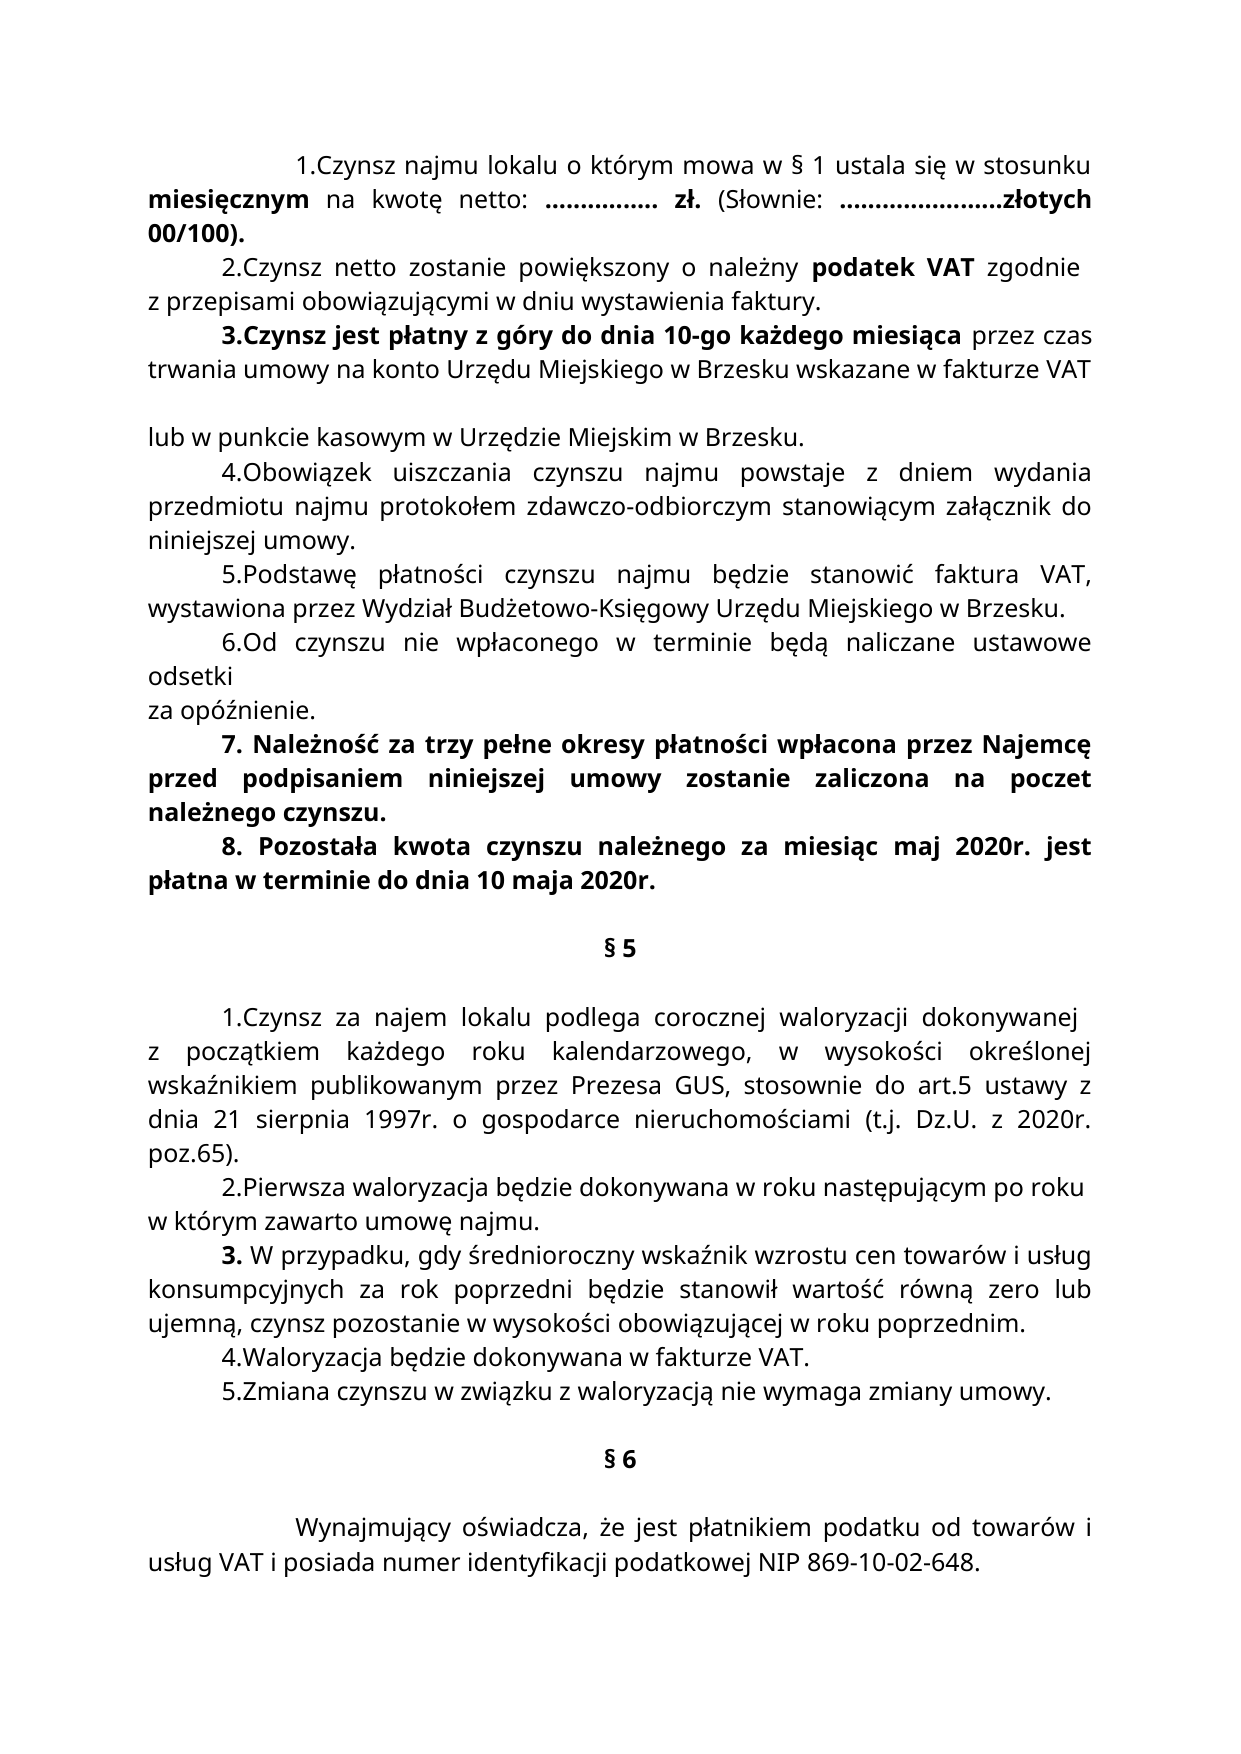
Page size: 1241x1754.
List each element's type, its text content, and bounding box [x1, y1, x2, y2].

text 4.Obowiązek uiszczania czynszu najmu powstaje z dniem wydania przedmiotu najmu protokołem zdawczo-odbiorczym stanowiącym załącznik do niniejszej umowy. [148, 454, 1093, 556]
text 4.Waloryzacja będzie dokonywana w fakturze VAT. [148, 1340, 1093, 1374]
text 5.Zmiana czynszu w związku z waloryzacją nie wymaga zmiany umowy. [148, 1374, 1093, 1408]
text 2.Czynsz netto zostanie powiększony o należny podatek VAT zgodnie z przepisami obowiązującymi w dniu wystawienia faktury. [148, 250, 1093, 318]
text Wynajmujący oświadcza, że jest płatnikiem podatku od towarów i usług VAT i posiada numer identyfikacji podatkowej NIP 869-10-02-648. [148, 1510, 1093, 1578]
text 8. Pozostała kwota czynszu należnego za miesiąc maj 2020r. jest płatna w terminie do dnia 10 maja 2020r. [148, 829, 1093, 897]
text 2.Pierwsza waloryzacja będzie dokonywana w roku następującym po roku w którym zawarto umowę najmu. [148, 1169, 1093, 1238]
text § 5 [148, 931, 1093, 965]
text 3.Czynsz jest płatny z góry do dnia 10-go każdego miesiąca przez czas trwania umowy na konto Urzędu Miejskiego w Brzesku wskazane w fakturze VAT lub w punkcie kasowym w Urzędzie Miejskim w Brzesku. [148, 318, 1093, 454]
text 1.Czynsz za najem lokalu podlega corocznej waloryzacji dokonywanej z początkiem każdego roku kalendarzowego, w wysokości określonej wskaźnikiem publikowanym przez Prezesa GUS, stosownie do art.5 ustawy z dnia 21 sierpnia 1997r. o gospodarce nieruchomościami (t.j. Dz.U. z 2020r. poz.65). [148, 999, 1093, 1169]
text 1.Czynsz najmu lokalu o którym mowa w § 1 ustala się w stosunku miesięcznym na kwotę netto: ................ zł. (Słownie: .......................złotych 00/100). [148, 148, 1093, 250]
text 3. W przypadku, gdy średnioroczny wskaźnik wzrostu cen towarów i usług konsumpcyjnych za rok poprzedni będzie stanowił wartość równą zero lub ujemną, czynsz pozostanie w wysokości obowiązującej w roku poprzednim. [148, 1238, 1093, 1340]
text 7. Należność za trzy pełne okresy płatności wpłacona przez Najemcę przed podpisaniem niniejszej umowy zostanie zaliczona na poczet należnego czynszu. [148, 727, 1093, 829]
text 5.Podstawę płatności czynszu najmu będzie stanowić faktura VAT, wystawiona przez Wydział Budżetowo-Księgowy Urzędu Miejskiego w Brzesku. [148, 556, 1093, 624]
text 6.Od czynszu nie wpłaconego w terminie będą naliczane ustawowe odsetki za opóźnienie. [148, 624, 1093, 727]
text § 6 [148, 1442, 1093, 1476]
